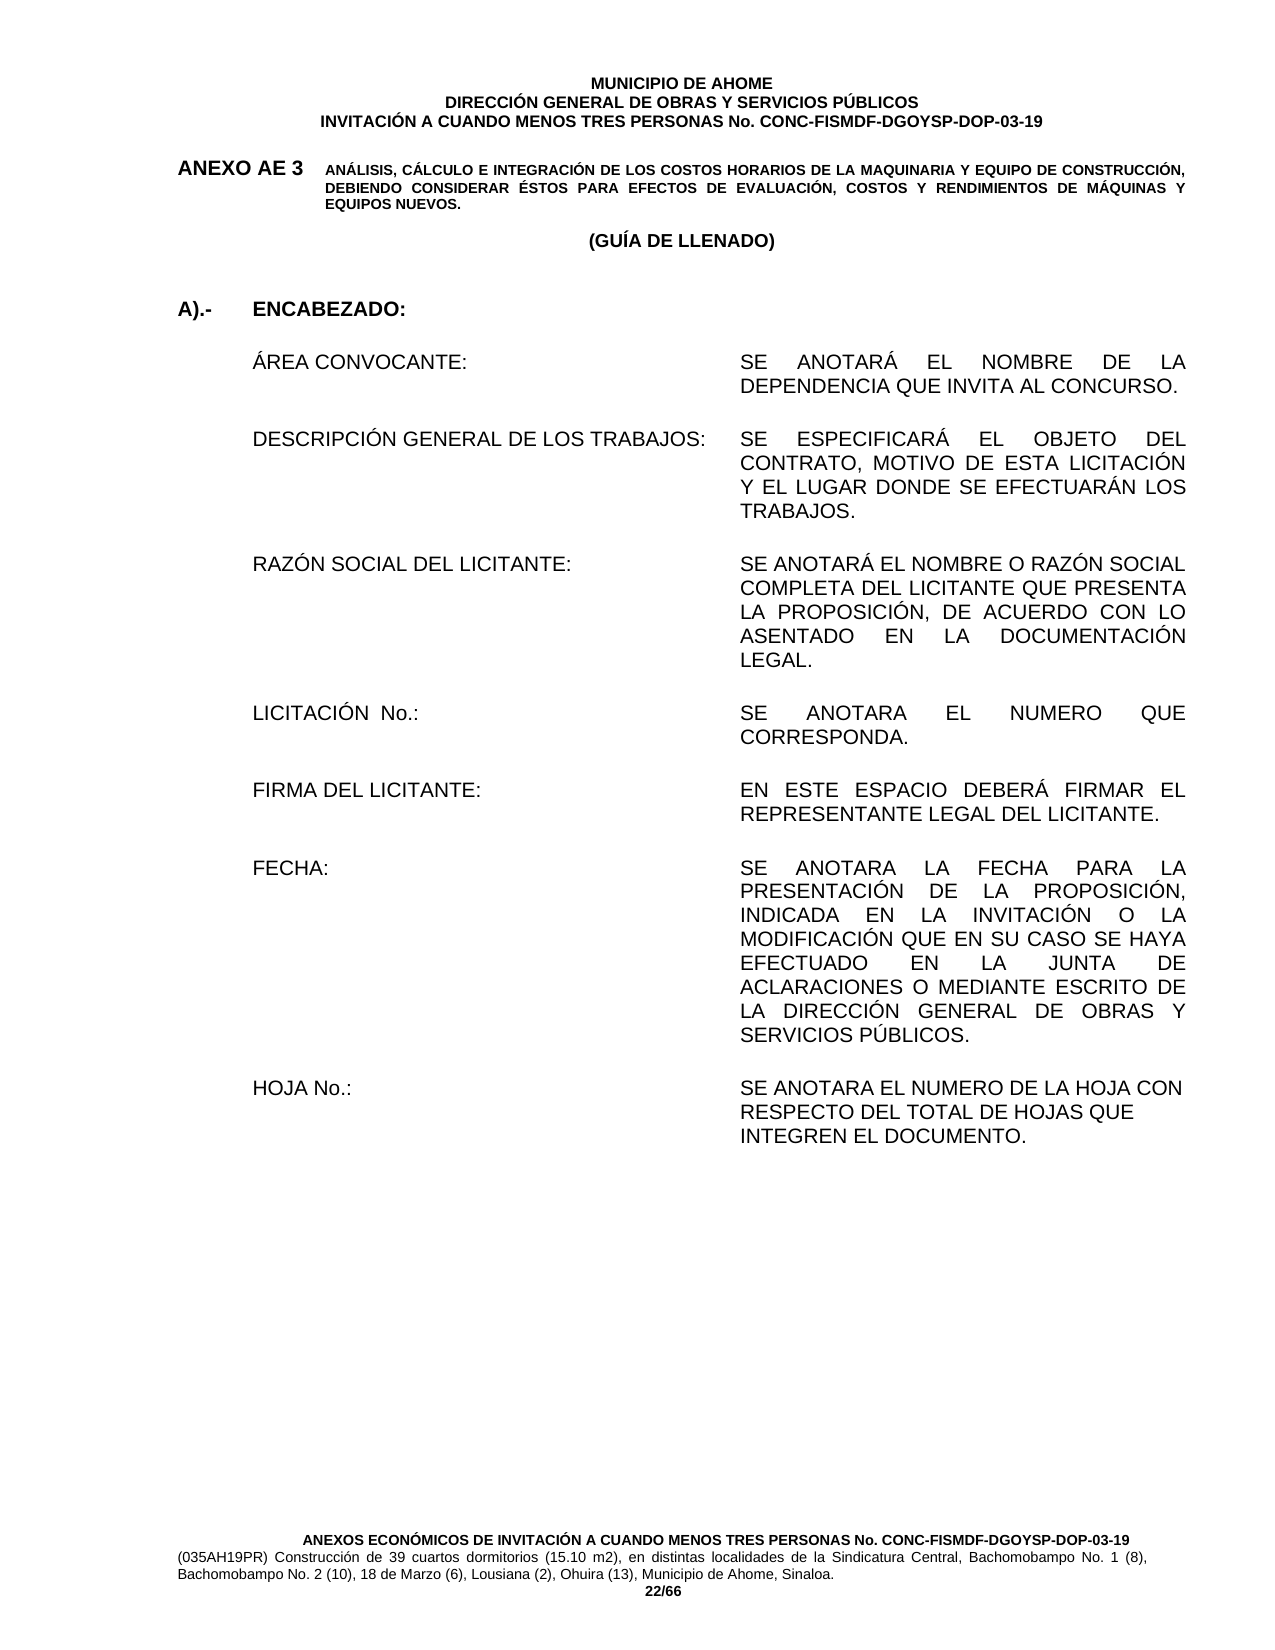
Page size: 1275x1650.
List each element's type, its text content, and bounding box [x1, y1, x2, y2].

text RAZÓN SOCIAL DEL LICITANTE: SE ANOTARÁ EL NOMBRE O RAZÓN SOCIAL COMPLETA DEL LICITANTE QUE PRESENTA LA PROPOSICIÓN, DE ACUERDO CON LO ASENTADO EN LA DOCUMENTACIÓN LEGAL. [252, 552, 1186, 672]
text FIRMA DEL LICITANTE: EN ESTE ESPACIO DEBERÁ FIRMAR EL REPRESENTANTE LEGAL DEL LICITANTE. [252, 778, 1186, 826]
text LICITACIÓN No.: SE ANOTARA EL NUMERO QUE CORRESPONDA. [252, 701, 1186, 749]
text A).- ENCABEZADO: [177, 297, 1111, 321]
text FECHA: SE ANOTARA LA FECHA PARA LA PRESENTACIÓN DE LA PROPOSICIÓN, INDICADA EN LA INVITACIÓN O LA MODIFICACIÓN QUE EN SU CASO SE HAYA EFECTUADO EN LA JUNTA DE ACLARACIONES O MEDIANTE ESCRITO DE LA DIRECCIÓN GENERAL DE OBRAS Y SERVICIOS PÚBLICOS. [252, 855, 1186, 1047]
text HOJA No.: SE ANOTARA EL NUMERO DE LA HOJA CON RESPECTO DEL TOTAL DE HOJAS QUE INTEGREN EL DOCUMENTO. [252, 1076, 1186, 1148]
text ÁREA CONVOCANTE: SE ANOTARÁ EL NOMBRE DE LA DEPENDENCIA QUE INVITA AL CONCURSO. [252, 350, 1186, 398]
text DESCRIPCIÓN GENERAL DE LOS TRABAJOS: SE ESPECIFICARÁ EL OBJETO DEL CONTRATO, MOTIVO DE ESTA LICITACIÓN Y EL LUGAR DONDE SE EFECTUARÁN LOS TRABAJOS. [252, 427, 1186, 523]
